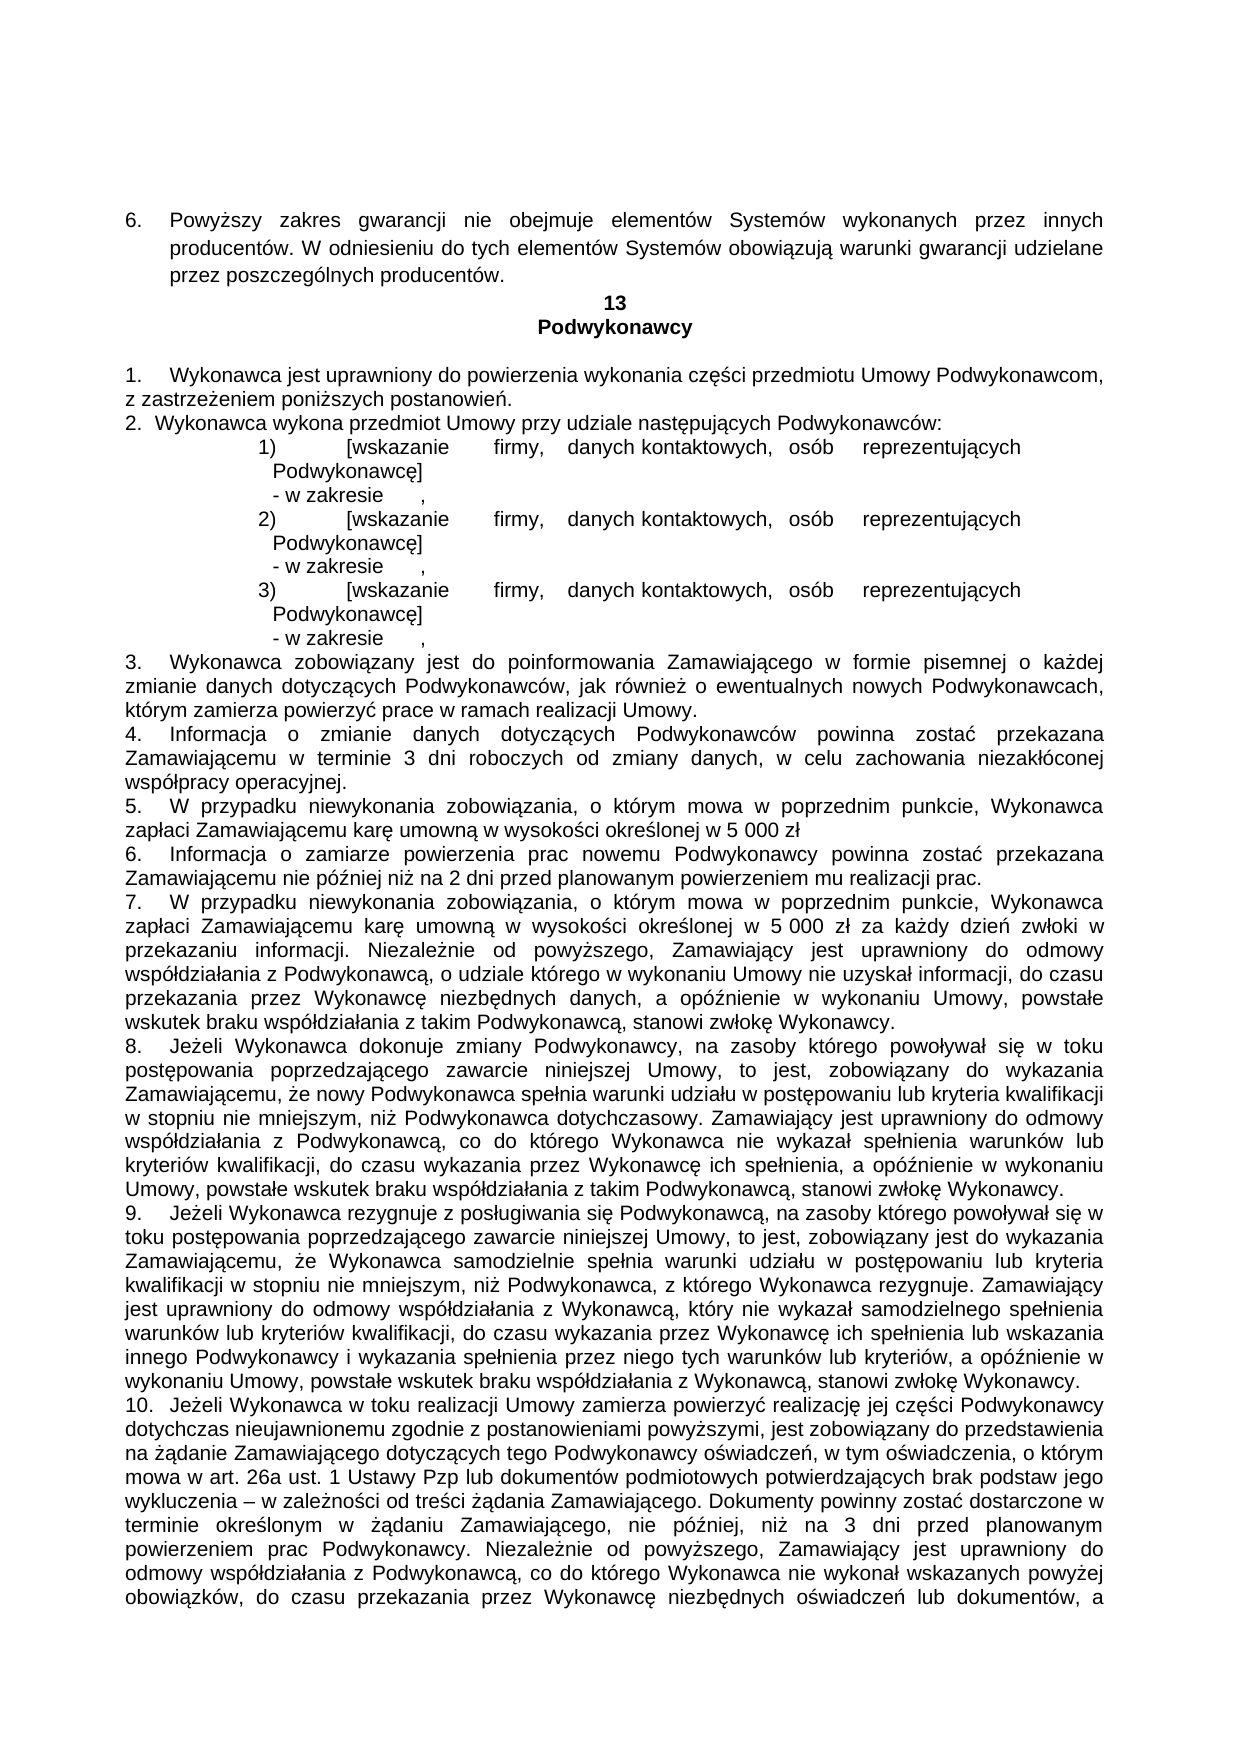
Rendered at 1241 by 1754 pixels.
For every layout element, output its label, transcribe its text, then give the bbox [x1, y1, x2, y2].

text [125, 1393, 1105, 1608]
text 1) [wskazanie firmy, danych kontaktowych, osób reprezentujących Podwykonawcę] [258, 434, 1105, 482]
text 4. Informacja o zmianie danych dotyczących Podwykonawców powinna zostać przekazana Zamawiającemu w terminie 3 dni roboczych od zmiany danych, w celu zachowania niezakłóconej współpracy operacyjnej. [125, 722, 1105, 794]
subtitle Podwykonawcy [125, 315, 1105, 339]
subtitle 13 [125, 291, 1105, 315]
text - w zakresie , [258, 554, 1105, 578]
text - w zakresie , [258, 626, 1105, 650]
list Powyższy zakres gwarancji nie obejmuje elementów Systemów wykonanych przez innych producentów. W odniesieniu do tych elementów Systemów obowiązują warunki gwarancji udzielane przez poszczególnych producentów. [125, 208, 1105, 287]
text 5. W przypadku niewykonania zobowiązania, o którym mowa w poprzednim punkcie, Wykonawca zapłaci Zamawiającemu karę umowną w wysokości określonej w 5 000 zł [125, 794, 1105, 842]
text - w zakresie , [258, 482, 1105, 506]
text 2. Wykonawca wykona przedmiot Umowy przy udziale następujących Podwykonawców: [125, 411, 1105, 434]
text 1. Wykonawca jest uprawniony do powierzenia wykonania części przedmiotu Umowy Podwykonawcom, z zastrzeżeniem poniższych postanowień. [125, 363, 1105, 411]
text 3. Wykonawca zobowiązany jest do poinformowania Zamawiającego w formie pisemnej o każdej zmianie danych dotyczących Podwykonawców, jak również o ewentualnych nowych Podwykonawcach, którym zamierza powierzyć prace w ramach realizacji Umowy. [125, 650, 1105, 722]
text 7. W przypadku niewykonania zobowiązania, o którym mowa w poprzednim punkcie, Wykonawca zapłaci Zamawiającemu karę umowną w wysokości określonej w 5 000 zł za każdy dzień zwłoki w przekazaniu informacji. Niezależnie od powyższego, Zamawiający jest uprawniony do odmowy współdziałania z Podwykonawcą, o udziale którego w wykonaniu Umowy nie uzyskał informacji, do czasu przekazania przez Wykonawcę niezbędnych danych, a opóźnienie w wykonaniu Umowy, powstałe wskutek braku współdziałania z takim Podwykonawcą, stanowi zwłokę Wykonawcy. [125, 890, 1105, 1033]
text 3) [wskazanie firmy, danych kontaktowych, osób reprezentujących Podwykonawcę] [258, 578, 1105, 626]
text 6. Informacja o zamiarze powierzenia prac nowemu Podwykonawcy powinna zostać przekazana Zamawiającemu nie później niż na 2 dni przed planowanym powierzeniem mu realizacji prac. [125, 842, 1105, 890]
text 9. Jeżeli Wykonawca rezygnuje z posługiwania się Podwykonawcą, na zasoby którego powoływał się w toku postępowania poprzedzającego zawarcie niniejszej Umowy, to jest, zobowiązany jest do wykazania Zamawiającemu, że Wykonawca samodzielnie spełnia warunki udziału w postępowaniu lub kryteria kwalifikacji w stopniu nie mniejszym, niż Podwykonawca, z którego Wykonawca rezygnuje. Zamawiający jest uprawniony do odmowy współdziałania z Wykonawcą, który nie wykazał samodzielnego spełnienia warunków lub kryteriów kwalifikacji, do czasu wykazania przez Wykonawcę ich spełnienia lub wskazania innego Podwykonawcy i wykazania spełnienia przez niego tych warunków lub kryteriów, a opóźnienie w wykonaniu Umowy, powstałe wskutek braku współdziałania z Wykonawcą, stanowi zwłokę Wykonawcy. [125, 1201, 1105, 1393]
text 2) [wskazanie firmy, danych kontaktowych, osób reprezentujących Podwykonawcę] [258, 506, 1105, 554]
text 8. Jeżeli Wykonawca dokonuje zmiany Podwykonawcy, na zasoby którego powoływał się w toku postępowania poprzedzającego zawarcie niniejszej Umowy, to jest, zobowiązany do wykazania Zamawiającemu, że nowy Podwykonawca spełnia warunki udziału w postępowaniu lub kryteria kwalifikacji w stopniu nie mniejszym, niż Podwykonawca dotychczasowy. Zamawiający jest uprawniony do odmowy współdziałania z Podwykonawcą, co do którego Wykonawca nie wykazał spełnienia warunków lub kryteriów kwalifikacji, do czasu wykazania przez Wykonawcę ich spełnienia, a opóźnienie w wykonaniu Umowy, powstałe wskutek braku współdziałania z takim Podwykonawcą, stanowi zwłokę Wykonawcy. [125, 1033, 1105, 1201]
